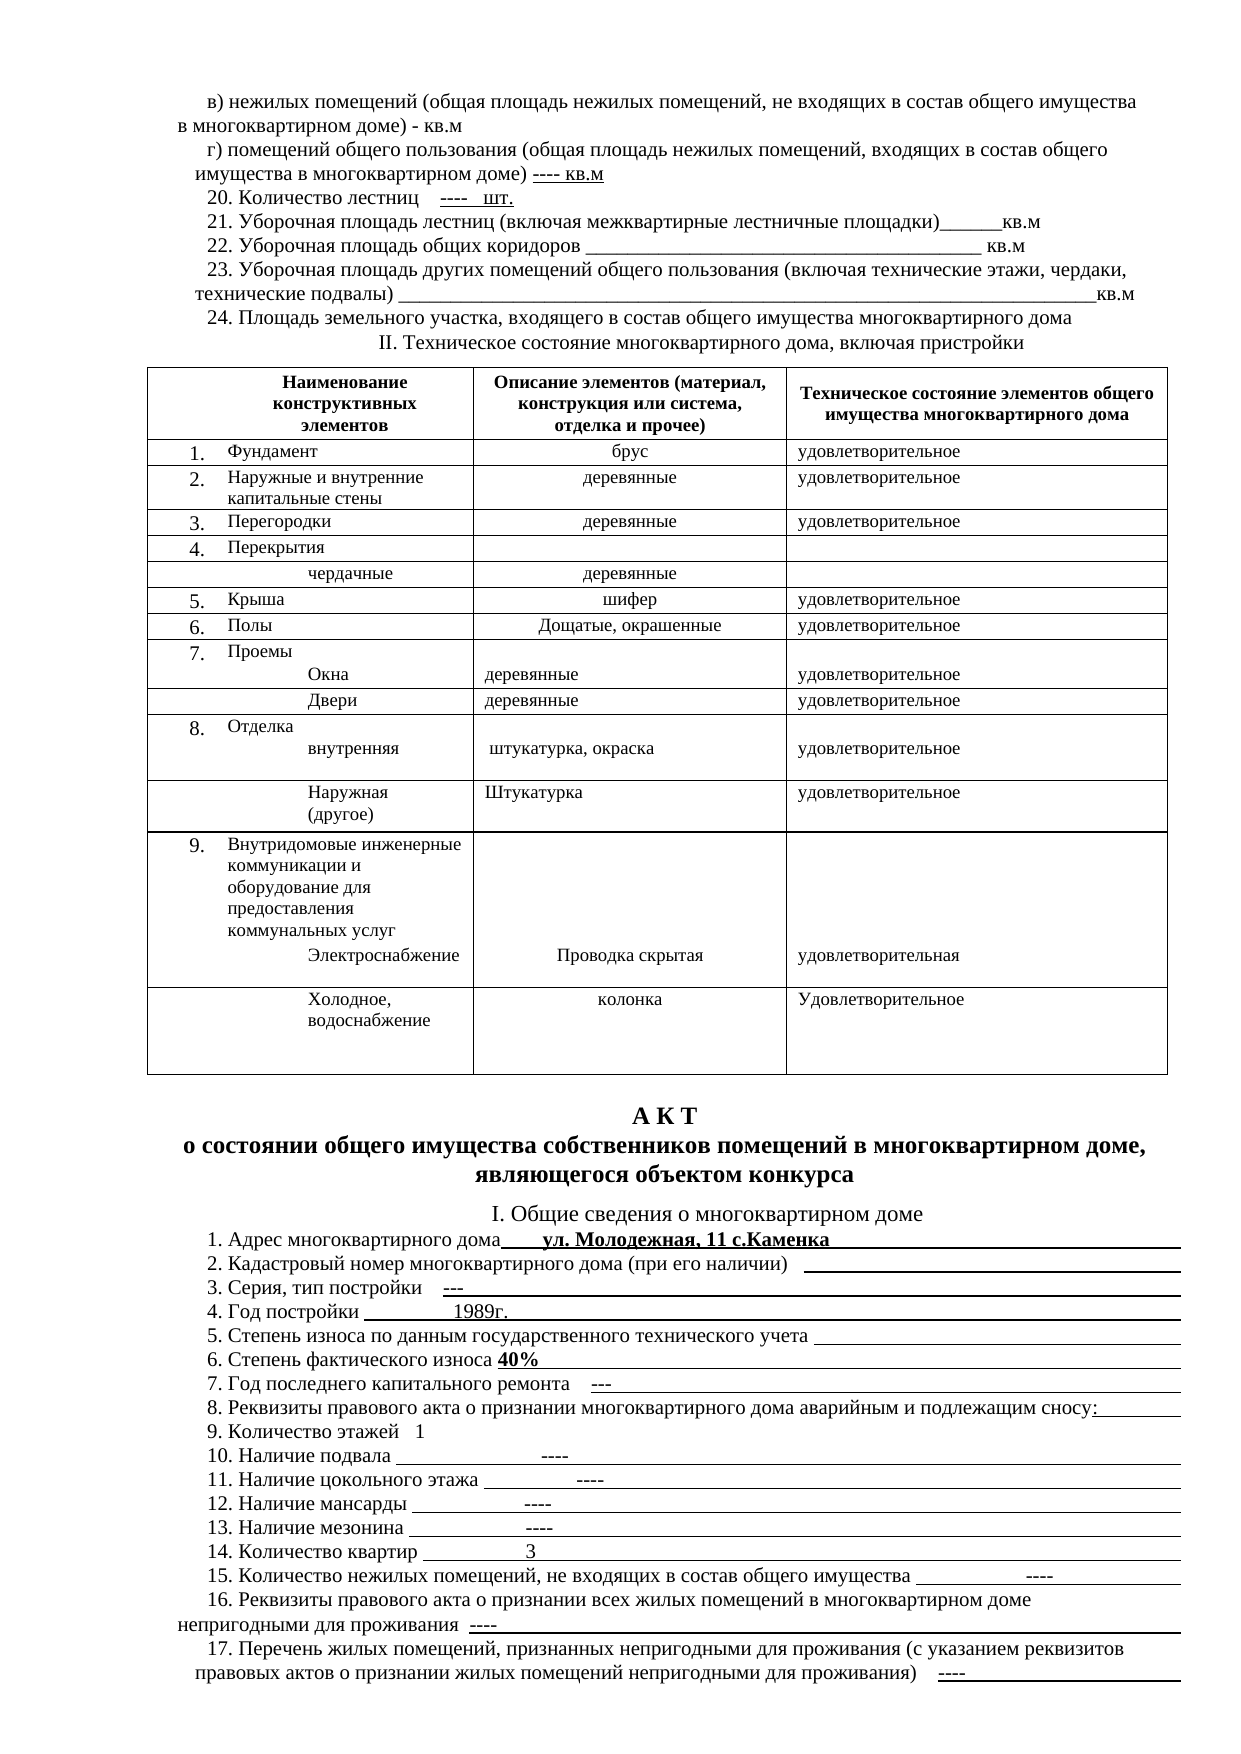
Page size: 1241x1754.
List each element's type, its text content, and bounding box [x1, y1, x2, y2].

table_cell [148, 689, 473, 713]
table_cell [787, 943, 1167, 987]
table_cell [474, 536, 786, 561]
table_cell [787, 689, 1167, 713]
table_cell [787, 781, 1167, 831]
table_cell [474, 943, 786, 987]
text 9. Количество этажей 1 [177, 1419, 1152, 1443]
text 8. Реквизиты правового акта о признании многоквартирного дома аварийным и подлежащим сносу: [177, 1395, 1152, 1419]
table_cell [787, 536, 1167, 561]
text 6. Степень фактического износа 40% [177, 1347, 1152, 1371]
text 20. Количество лестниц ---- шт. [177, 185, 1152, 209]
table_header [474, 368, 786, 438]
text о состоянии общего имущества собственников помещений в многоквартирном доме, являющегося объектом конкурса [177, 1130, 1152, 1188]
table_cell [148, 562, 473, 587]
text 15. Количество нежилых помещений, не входящих в состав общего имущества ---- [177, 1563, 1152, 1587]
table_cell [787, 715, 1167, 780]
text 17. Перечень жилых помещений, признанных непригодными для проживания (с указанием реквизитов [177, 1636, 1152, 1659]
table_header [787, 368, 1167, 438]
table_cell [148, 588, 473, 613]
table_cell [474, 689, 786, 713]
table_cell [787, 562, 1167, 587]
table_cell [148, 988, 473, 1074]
text 1. Адрес многоквартирного дома ул. Молодежная, 11 с.Каменка [177, 1226, 1152, 1251]
text 4. Год постройки 1989г. [177, 1299, 1152, 1323]
text 12. Наличие мансарды ---- [177, 1491, 1152, 1515]
text 23. Уборочная площадь других помещений общего пользования (включая технические этажи, чердаки, [177, 257, 1152, 281]
text 16. Реквизиты правового акта о признании всех жилых помещений в многоквартирном доме непригодными для проживания ---- [177, 1587, 1152, 1636]
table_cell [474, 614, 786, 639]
text 13. Наличие мезонина ---- [177, 1515, 1152, 1539]
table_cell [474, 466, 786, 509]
text II. Техническое состояние многоквартирного дома, включая пристройки [177, 329, 1152, 354]
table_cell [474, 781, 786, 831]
text 24. Площадь земельного участка, входящего в состав общего имущества многоквартирного дома [177, 305, 1152, 329]
text 11. Наличие цокольного этажа ---- [177, 1467, 1152, 1491]
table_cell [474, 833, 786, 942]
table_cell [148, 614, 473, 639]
text 2. Кадастровый номер многоквартирного дома (при его наличии) [177, 1251, 1152, 1274]
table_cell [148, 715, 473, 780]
text имущества в многоквартирном доме) ---- кв.м [177, 161, 1152, 185]
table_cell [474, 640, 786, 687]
text правовых актов о признании жилых помещений непригодными для проживания) ---- [177, 1659, 1152, 1684]
text 5. Степень износа по данным государственного технического учета [177, 1323, 1152, 1347]
text 14. Количество квартир 3 [177, 1539, 1152, 1563]
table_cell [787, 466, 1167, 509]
text 3. Серия, тип постройки --- [177, 1274, 1152, 1299]
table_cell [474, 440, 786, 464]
text А к т [177, 1101, 1152, 1130]
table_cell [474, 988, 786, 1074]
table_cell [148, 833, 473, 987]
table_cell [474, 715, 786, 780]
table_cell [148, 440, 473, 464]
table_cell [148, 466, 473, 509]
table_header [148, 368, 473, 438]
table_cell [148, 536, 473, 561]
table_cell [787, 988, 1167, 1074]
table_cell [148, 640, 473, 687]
text 7. Год последнего капитального ремонта --- [177, 1371, 1152, 1395]
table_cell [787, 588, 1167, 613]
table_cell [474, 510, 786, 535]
text 10. Наличие подвала ---- [177, 1443, 1152, 1467]
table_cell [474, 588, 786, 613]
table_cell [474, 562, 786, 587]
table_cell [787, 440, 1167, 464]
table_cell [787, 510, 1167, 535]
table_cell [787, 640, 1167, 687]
text в) нежилых помещений (общая площадь нежилых помещений, не входящих в состав общего имущества в многоквартирном доме) - кв.м [177, 89, 1152, 137]
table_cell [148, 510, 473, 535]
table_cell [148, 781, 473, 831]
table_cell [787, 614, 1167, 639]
text Общие сведения о многоквартирном доме [189, 1200, 1152, 1226]
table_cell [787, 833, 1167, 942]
text 22. Уборочная площадь общих коридоров ______________________________________ кв.м [177, 233, 1152, 257]
text технические подвалы) ___________________________________________________________________кв.м [177, 281, 1152, 305]
text 21. Уборочная площадь лестниц (включая межквартирные лестничные площадки)______кв.м [177, 209, 1152, 233]
text г) помещений общего пользования (общая площадь нежилых помещений, входящих в состав общего [177, 137, 1152, 161]
